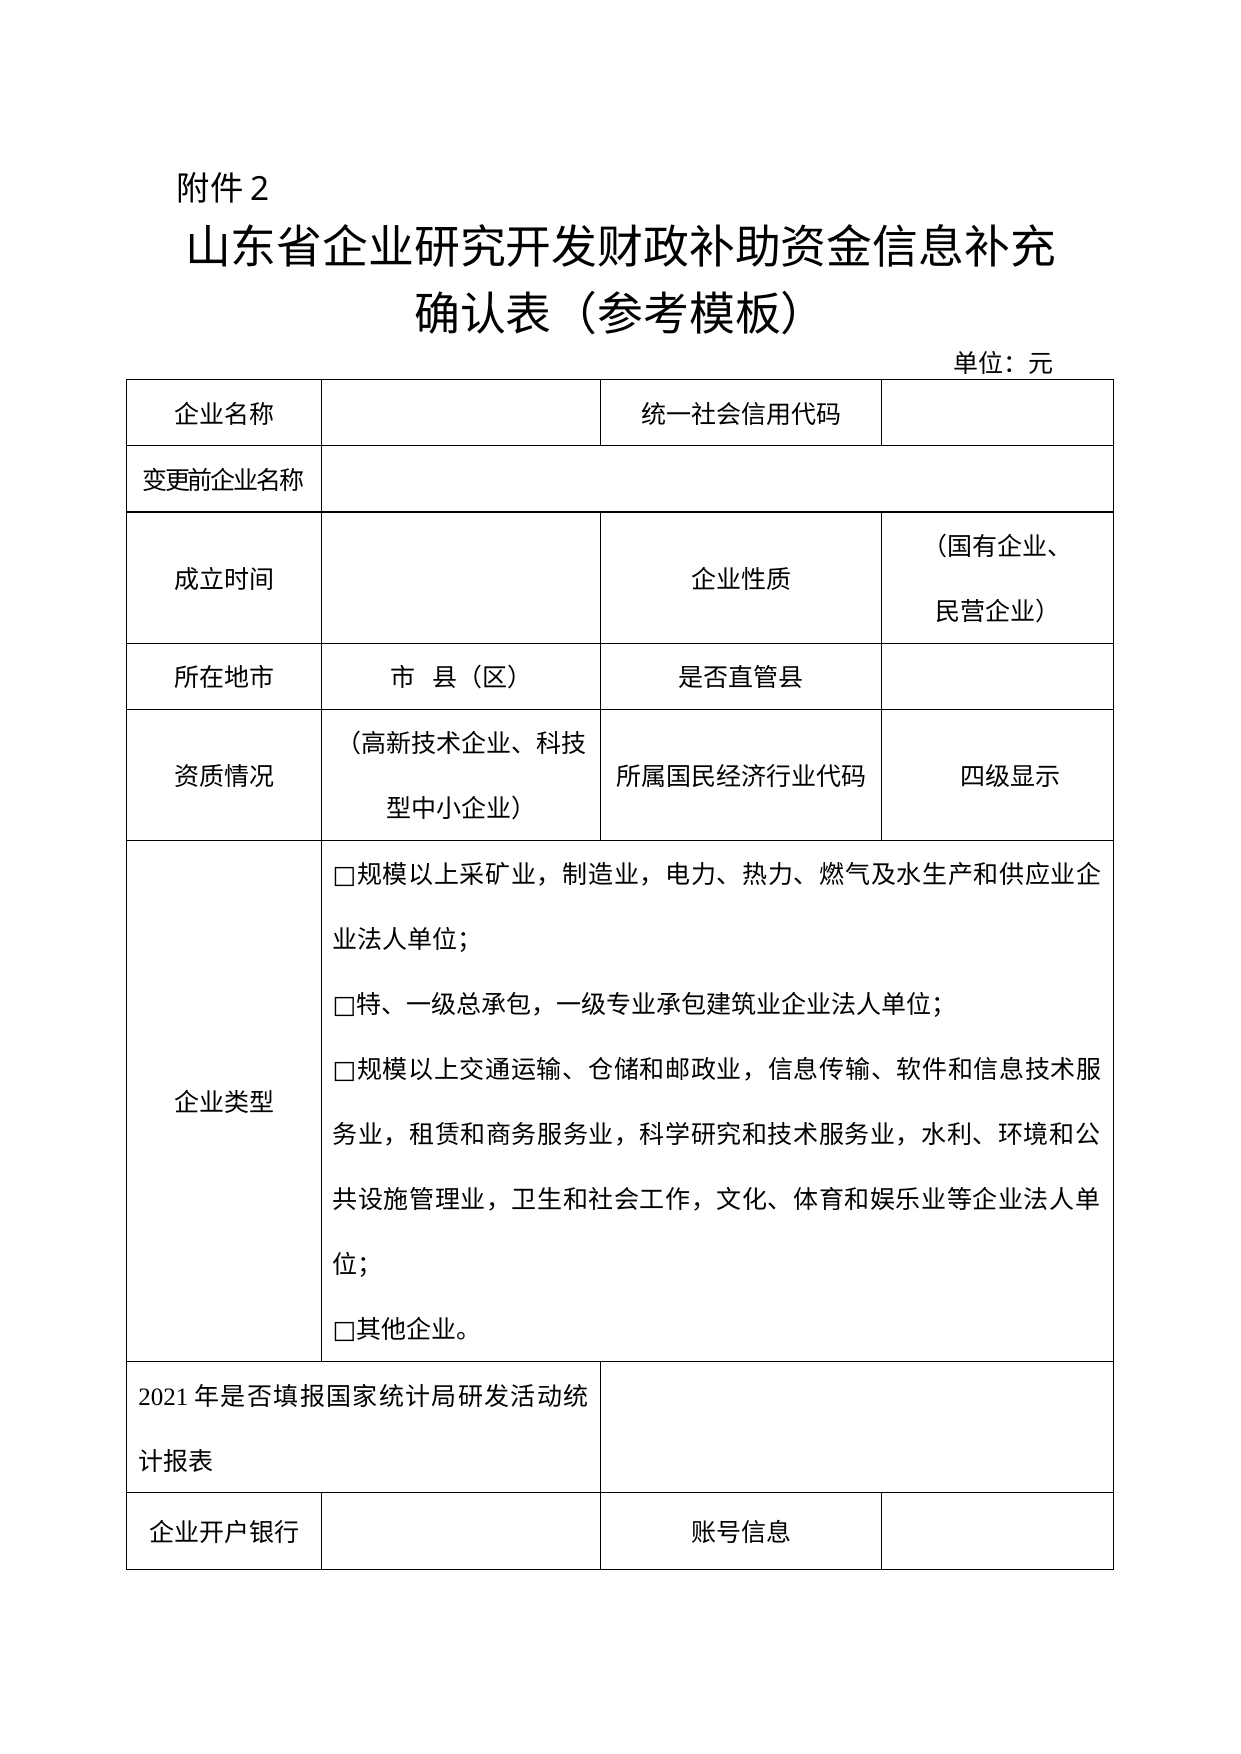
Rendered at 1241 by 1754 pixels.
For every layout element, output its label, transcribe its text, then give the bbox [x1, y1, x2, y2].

table_cell 企业性质 [601, 513, 881, 642]
text 山东省企业研究开发财政补助资金信息补充 [177, 210, 1064, 277]
table_cell （国有企业、 民营企业） [882, 513, 1113, 642]
table_cell （高新技术企业、科技型中小企业） [322, 710, 600, 839]
table_cell [882, 1493, 1113, 1568]
table_cell 企业开户银行（请务必准确） [127, 1493, 321, 1568]
table_cell 是否直管县 [601, 644, 881, 708]
table_cell 成立时间 [127, 513, 321, 642]
table_cell [322, 513, 600, 642]
table_header [322, 380, 600, 445]
table_cell [601, 1362, 1113, 1492]
table_cell 账号信息 [601, 1493, 881, 1568]
table_cell 2021年是否填报国家统计局研发活动统计报表 [127, 1362, 600, 1492]
table_cell 市 县（区） [322, 644, 600, 708]
table_cell 四级显示 [882, 710, 1113, 839]
table_cell [882, 644, 1113, 708]
table_header 统一社会信用代码 [601, 380, 881, 445]
table_cell 企业类型 [127, 841, 321, 1361]
table_header [882, 380, 1113, 445]
table_cell 变更前企业名称 [127, 446, 321, 511]
text 附件2 [177, 162, 1064, 210]
table_cell 资质情况 [127, 710, 321, 839]
text 单位：元 [187, 343, 1053, 379]
table_cell □规模以上采矿业，制造业，电力、热力、燃气及水生产和供应业企业法人单位； □特、一级总承包，一级专业承包建筑业企业法人单位； □规模以上交通运输、仓储和邮政业，信息传输、软件和信息技术服务业，租赁和商务服务业，科学研究和技术服务业，水利、环境和公共设施管理业，卫生和社会工作，文化、体育和娱乐业等企业法人单位； □其他企业。 [322, 841, 1113, 1361]
table_cell 所在地市 [127, 644, 321, 708]
table_cell [322, 446, 1113, 511]
table_cell [322, 1493, 600, 1568]
table_header 企业名称 [127, 380, 321, 445]
text 确认表（参考模板） [177, 277, 1064, 343]
table_cell 所属国民经济行业代码 [601, 710, 881, 839]
